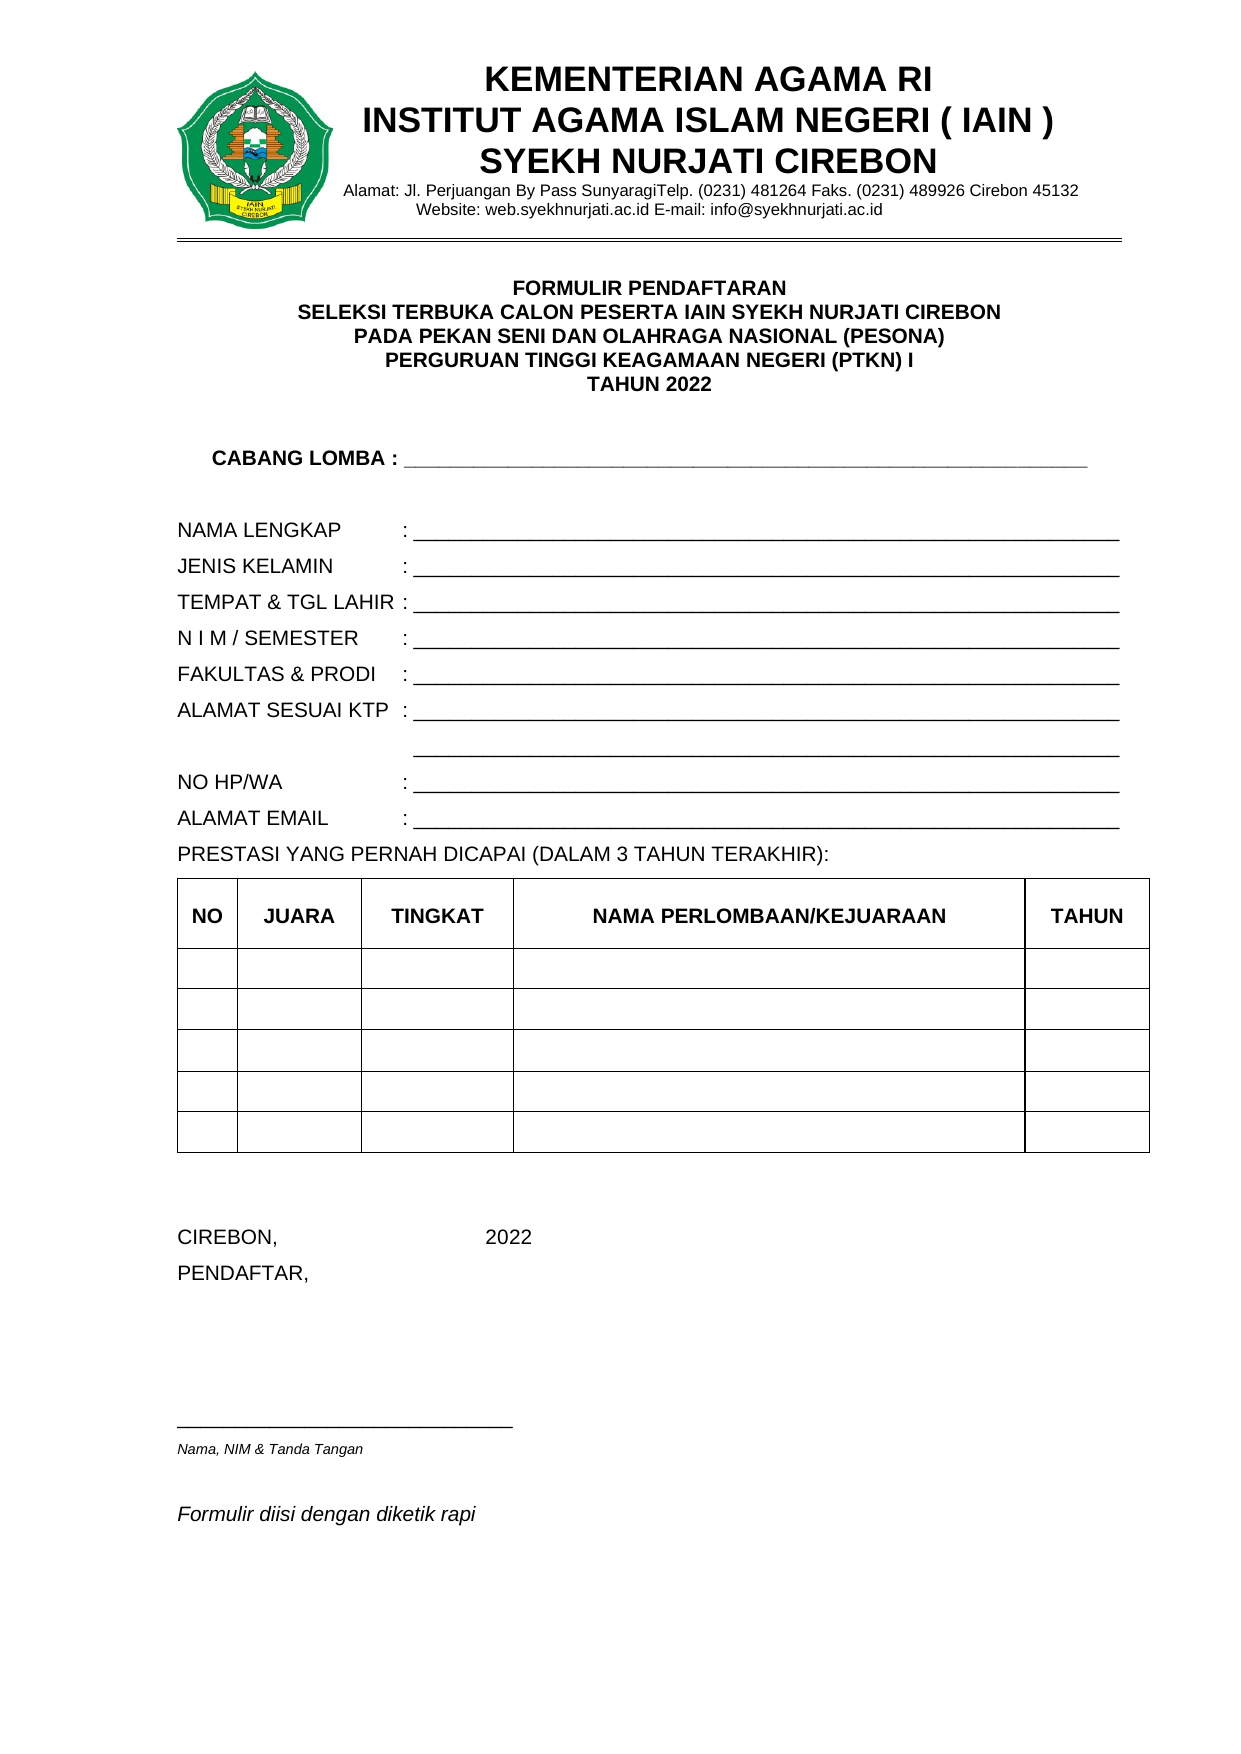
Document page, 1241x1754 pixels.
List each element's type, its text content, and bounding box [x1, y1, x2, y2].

text NAMA LENGKAP : _____________________________________________________________ [177, 518, 1122, 542]
text PRESTASI YANG PERNAH DICAPAI (DALAM 3 TAHUN TERAKHIR): [177, 841, 1122, 865]
table_cell [178, 1030, 237, 1071]
text FORMULIR PENDAFTARAN [177, 276, 1122, 300]
table_cell [178, 1112, 237, 1152]
text INSTITUT AGAMA ISLAM NEGERI ( IAIN ) [295, 99, 1122, 140]
picture [177, 71, 295, 200]
table_cell [238, 1112, 361, 1152]
text Website: web.syekhnurjati.ac.id E-mail: info@syekhnurjati.ac.id [177, 200, 1122, 238]
text KEMENTERIAN AGAMA RI [295, 58, 1122, 99]
table_header NO [178, 879, 237, 948]
text TAHUN 2022 [177, 372, 1122, 396]
table_cell [1026, 949, 1149, 988]
text ALAMAT SESUAI KTP : _____________________________________________________________ [177, 698, 1122, 722]
table_cell [514, 989, 1024, 1029]
table_cell [178, 949, 237, 988]
table_cell [1026, 1030, 1149, 1071]
text Formulir diisi dengan diketik rapi [177, 1502, 1122, 1526]
table_header NAMA PERLOMBAAN/KEJUARAAN [514, 879, 1024, 948]
table_cell [178, 1072, 237, 1111]
table_header JUARA [238, 879, 361, 948]
text ALAMAT EMAIL : _____________________________________________________________ [177, 806, 1122, 829]
text FAKULTAS & PRODI : _____________________________________________________________ [177, 662, 1122, 686]
text CABANG LOMBA : ___________________________________________________________ [177, 446, 1122, 470]
text PERGURUAN TINGGI KEAGAMAAN NEGERI (PTKN) I [177, 348, 1122, 372]
text TEMPAT & TGL LAHIR : _____________________________________________________________ [177, 590, 1122, 614]
text CIREBON, 2022 [177, 1225, 1122, 1249]
table_cell [362, 1112, 513, 1152]
table_cell [362, 949, 513, 988]
table_cell [514, 1112, 1024, 1152]
table_header TAHUN [1026, 879, 1149, 948]
table_cell [362, 989, 513, 1029]
table_cell [238, 1030, 361, 1071]
text PENDAFTAR, [177, 1261, 1122, 1285]
table_cell [514, 949, 1024, 988]
text N I M / SEMESTER : _____________________________________________________________ [177, 626, 1122, 650]
table_cell [1026, 989, 1149, 1029]
table_cell [1026, 1072, 1149, 1111]
table_cell [362, 1072, 513, 1111]
text JENIS KELAMIN : _____________________________________________________________ [177, 554, 1122, 578]
text NO HP/WA : _____________________________________________________________ [177, 769, 1122, 793]
table_cell [178, 989, 237, 1029]
text SELEKSI TERBUKA CALON PESERTA IAIN SYEKH NURJATI CIREBON PADA PEKAN SENI DAN OLAHRAGA NASIONAL (PESONA) [177, 300, 1122, 348]
text Nama, NIM & Tanda Tangan [177, 1441, 1122, 1457]
text _____________________________ [177, 1405, 1122, 1429]
table_cell [238, 1072, 361, 1111]
text _____________________________________________________________ [177, 734, 1122, 758]
table_cell [362, 1030, 513, 1071]
table_header TINGKAT [362, 879, 513, 948]
text Alamat: Jl. Perjuangan By Pass SunyaragiTelp. (0231) 481264 Faks. (0231) 489926 Cirebon 45132 [295, 181, 1122, 200]
table_cell [238, 949, 361, 988]
table_cell [1026, 1112, 1149, 1152]
table_cell [514, 1072, 1024, 1111]
text SYEKH NURJATI CIREBON [295, 140, 1122, 181]
table_cell [238, 989, 361, 1029]
table_cell [514, 1030, 1024, 1071]
